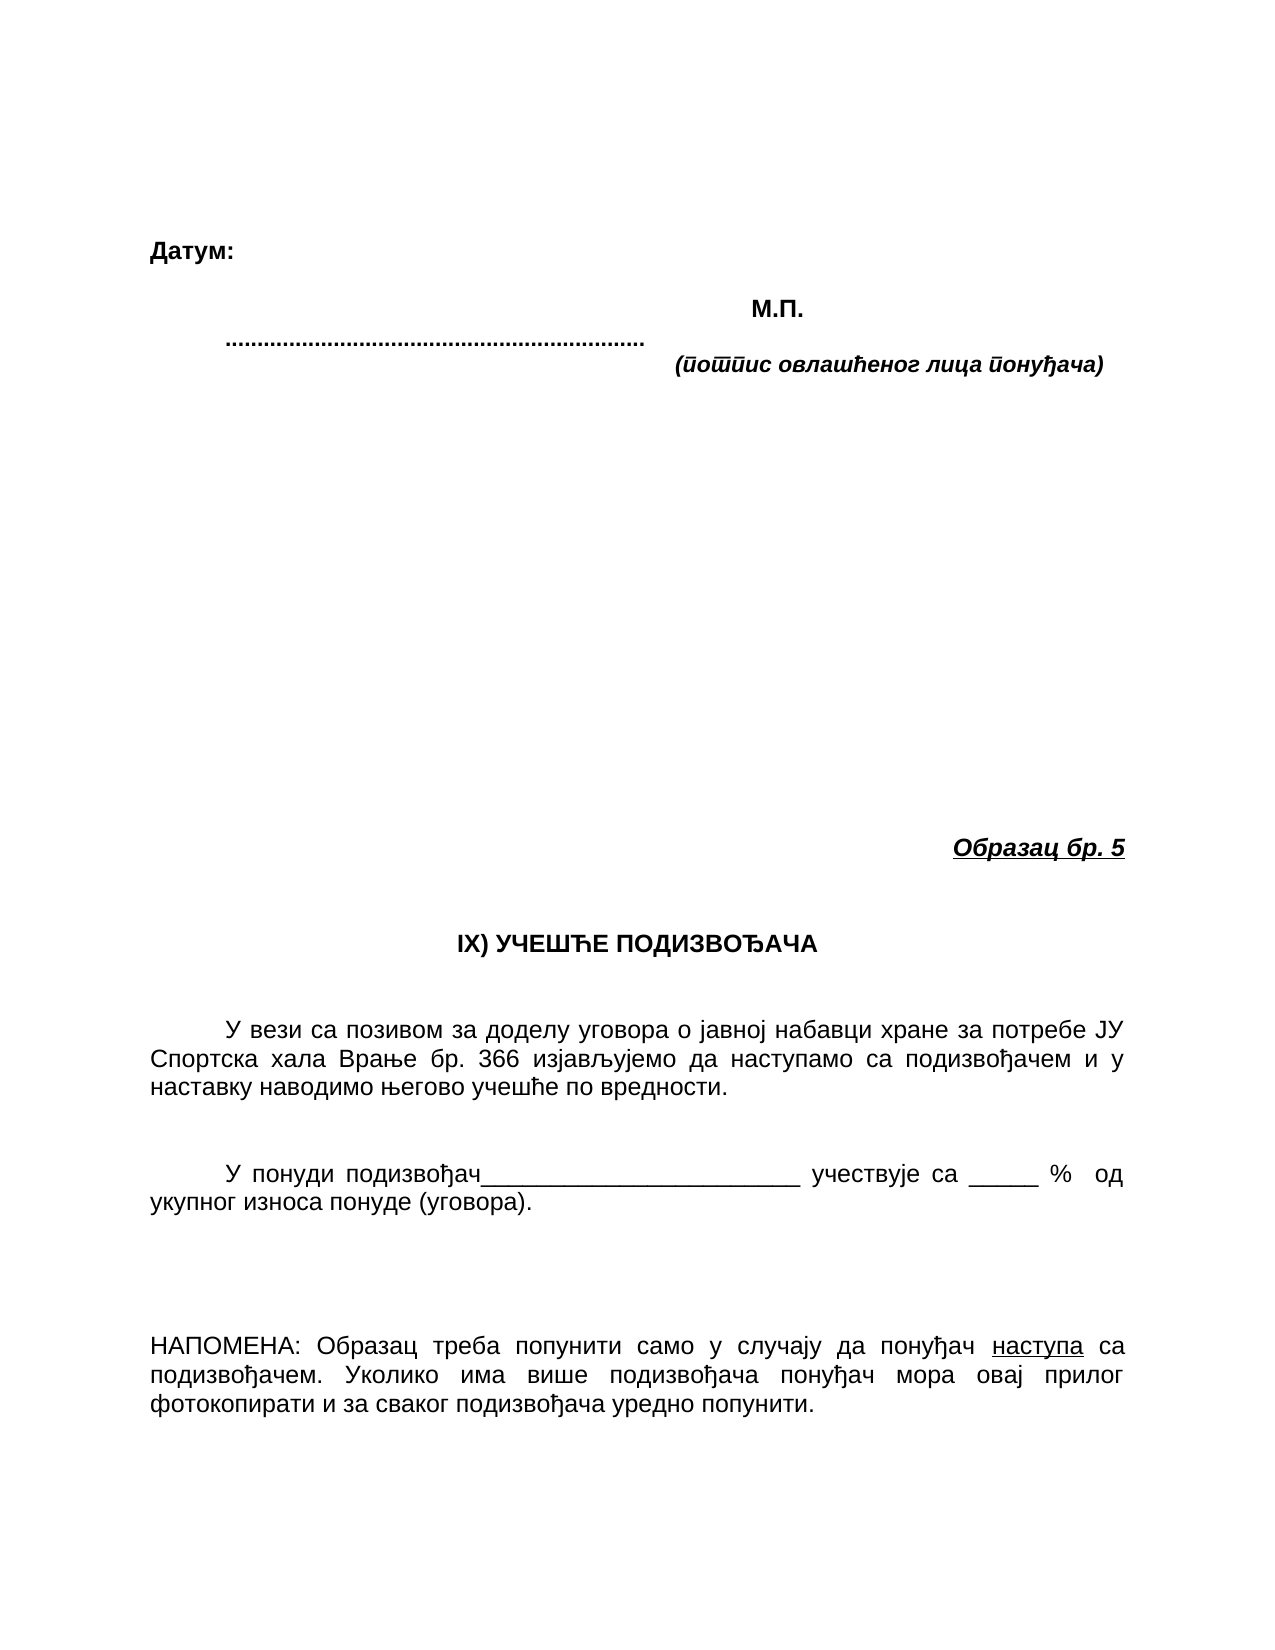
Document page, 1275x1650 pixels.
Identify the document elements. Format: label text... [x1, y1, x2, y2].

text Образац бр. 5 [150, 833, 1125, 862]
text IX) УЧЕШЋЕ ПОДИЗВОЂАЧА [150, 929, 1125, 957]
text У понуди подизвођач_______________________ учествује са _____ % од укупног износа понуде (уговора). [150, 1159, 1125, 1216]
text У вези са позивом за доделу уговора о јавној набавци хране за потребе ЈУ Спортска хала Врање бр. 366 изјављујемо да наступамо са подизвођачем и у наставку наводимо његово учешће по вредности. [150, 1015, 1125, 1101]
text Датум: М.П. .................................................................. [150, 236, 1125, 351]
text (потпис овлашћеног лица понуђача) [150, 351, 1125, 378]
text НАПОМЕНА: Образац треба попунити само у случају да понуђач наступа са подизвођачем. Уколико има више подизвођача понуђач мора овај прилог фотокопирати и за сваког подизвођача уредно попунити. [150, 1331, 1125, 1417]
